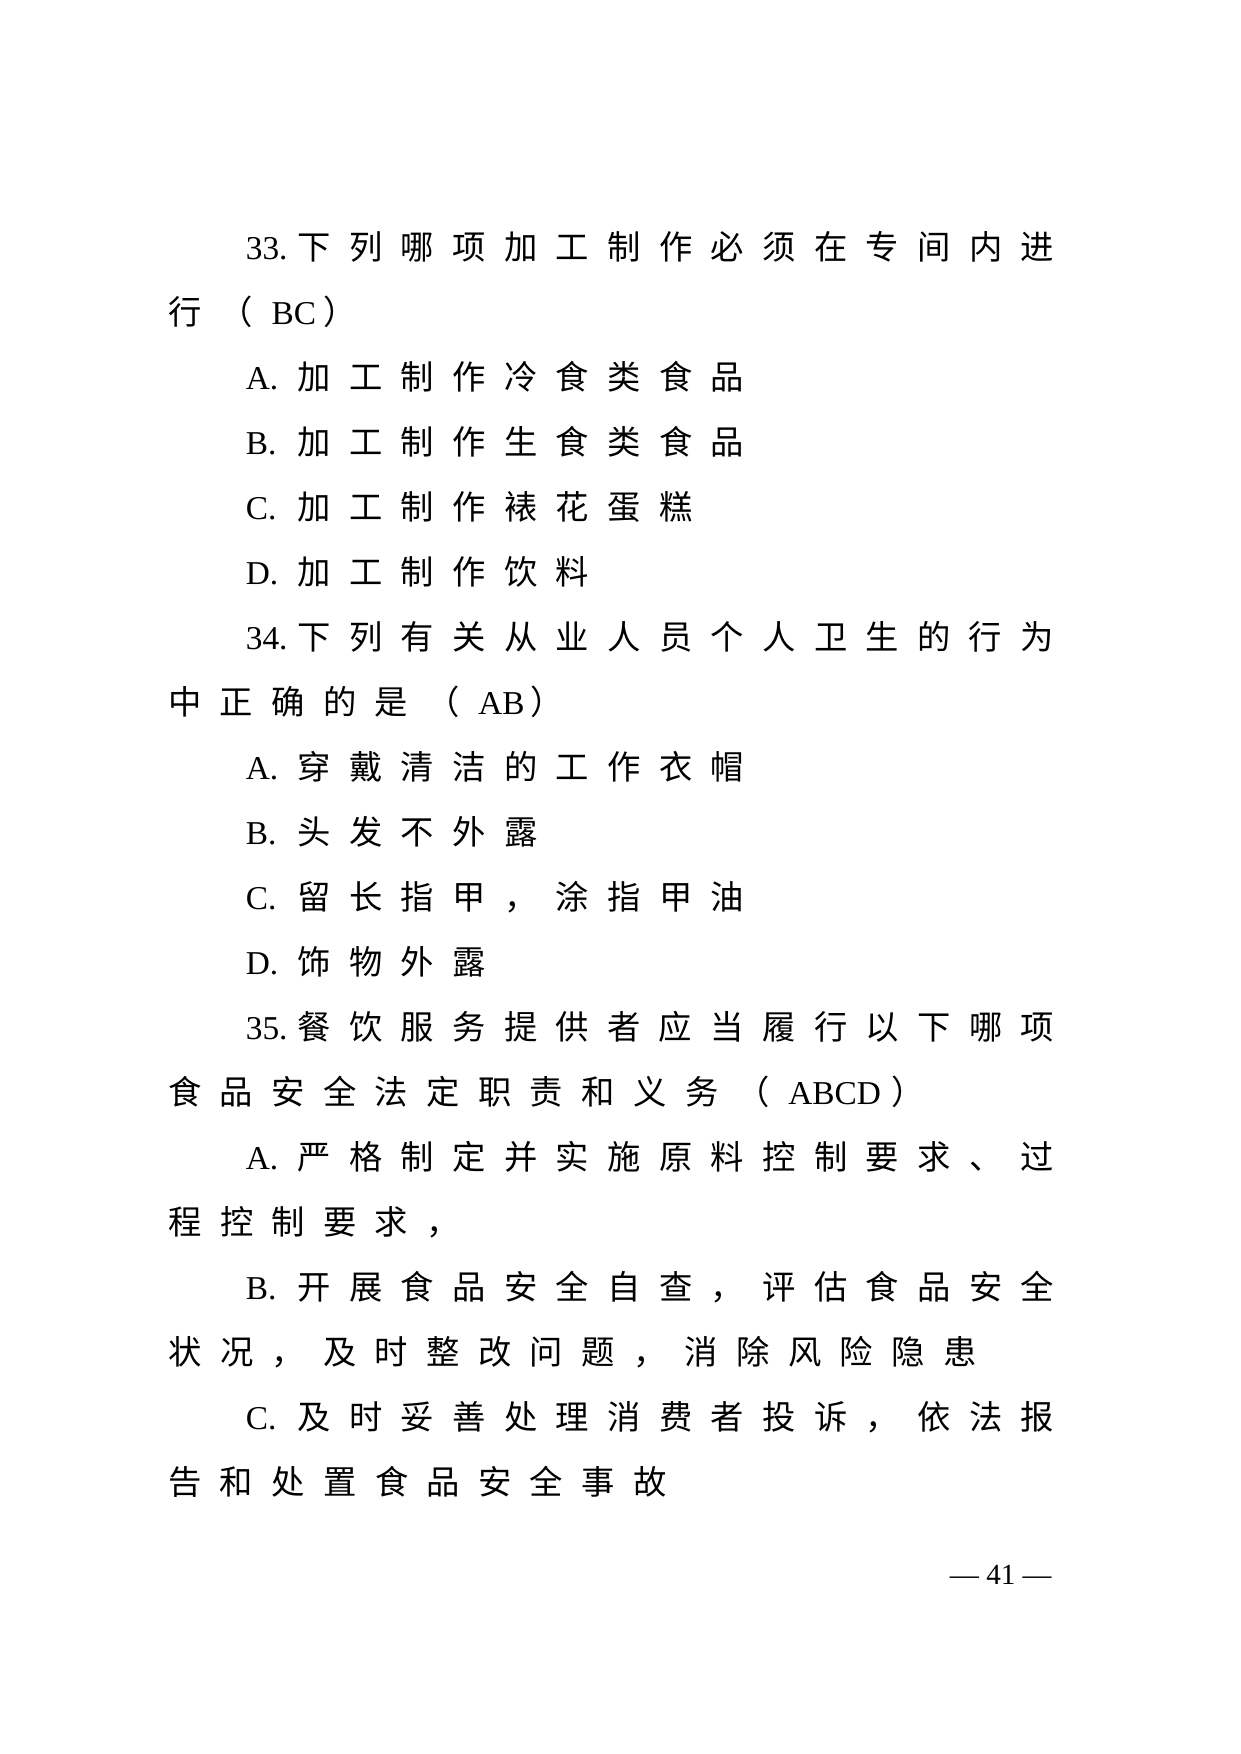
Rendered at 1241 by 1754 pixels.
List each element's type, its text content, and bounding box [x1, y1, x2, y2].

text A.加工制作冷食类食品 [168, 343, 1072, 408]
text C.加工制作裱花蛋糕 [168, 473, 1072, 538]
text A.严格制定并实施原料控制要求、过程控制要求， [168, 1123, 1072, 1253]
text 34.下列有关从业人员个人卫生的行为中正确的是（AB） [168, 603, 1072, 733]
text 35.餐饮服务提供者应当履行以下哪项食品安全法定职责和义务（ABCD） [168, 993, 1072, 1123]
text D.加工制作饮料 [168, 538, 1072, 603]
text B.开展食品安全自查，评估食品安全状况，及时整改问题，消除风险隐患 [168, 1253, 1072, 1383]
text B.头发不外露 [168, 798, 1072, 863]
text 33.下列哪项加工制作必须在专间内进行（BC） [168, 213, 1072, 343]
text C.留长指甲，涂指甲油 [168, 863, 1072, 928]
text A.穿戴清洁的工作衣帽 [168, 733, 1072, 798]
text C.及时妥善处理消费者投诉，依法报告和处置食品安全事故 [168, 1383, 1072, 1513]
text D.饰物外露 [168, 928, 1072, 993]
text B.加工制作生食类食品 [168, 408, 1072, 473]
